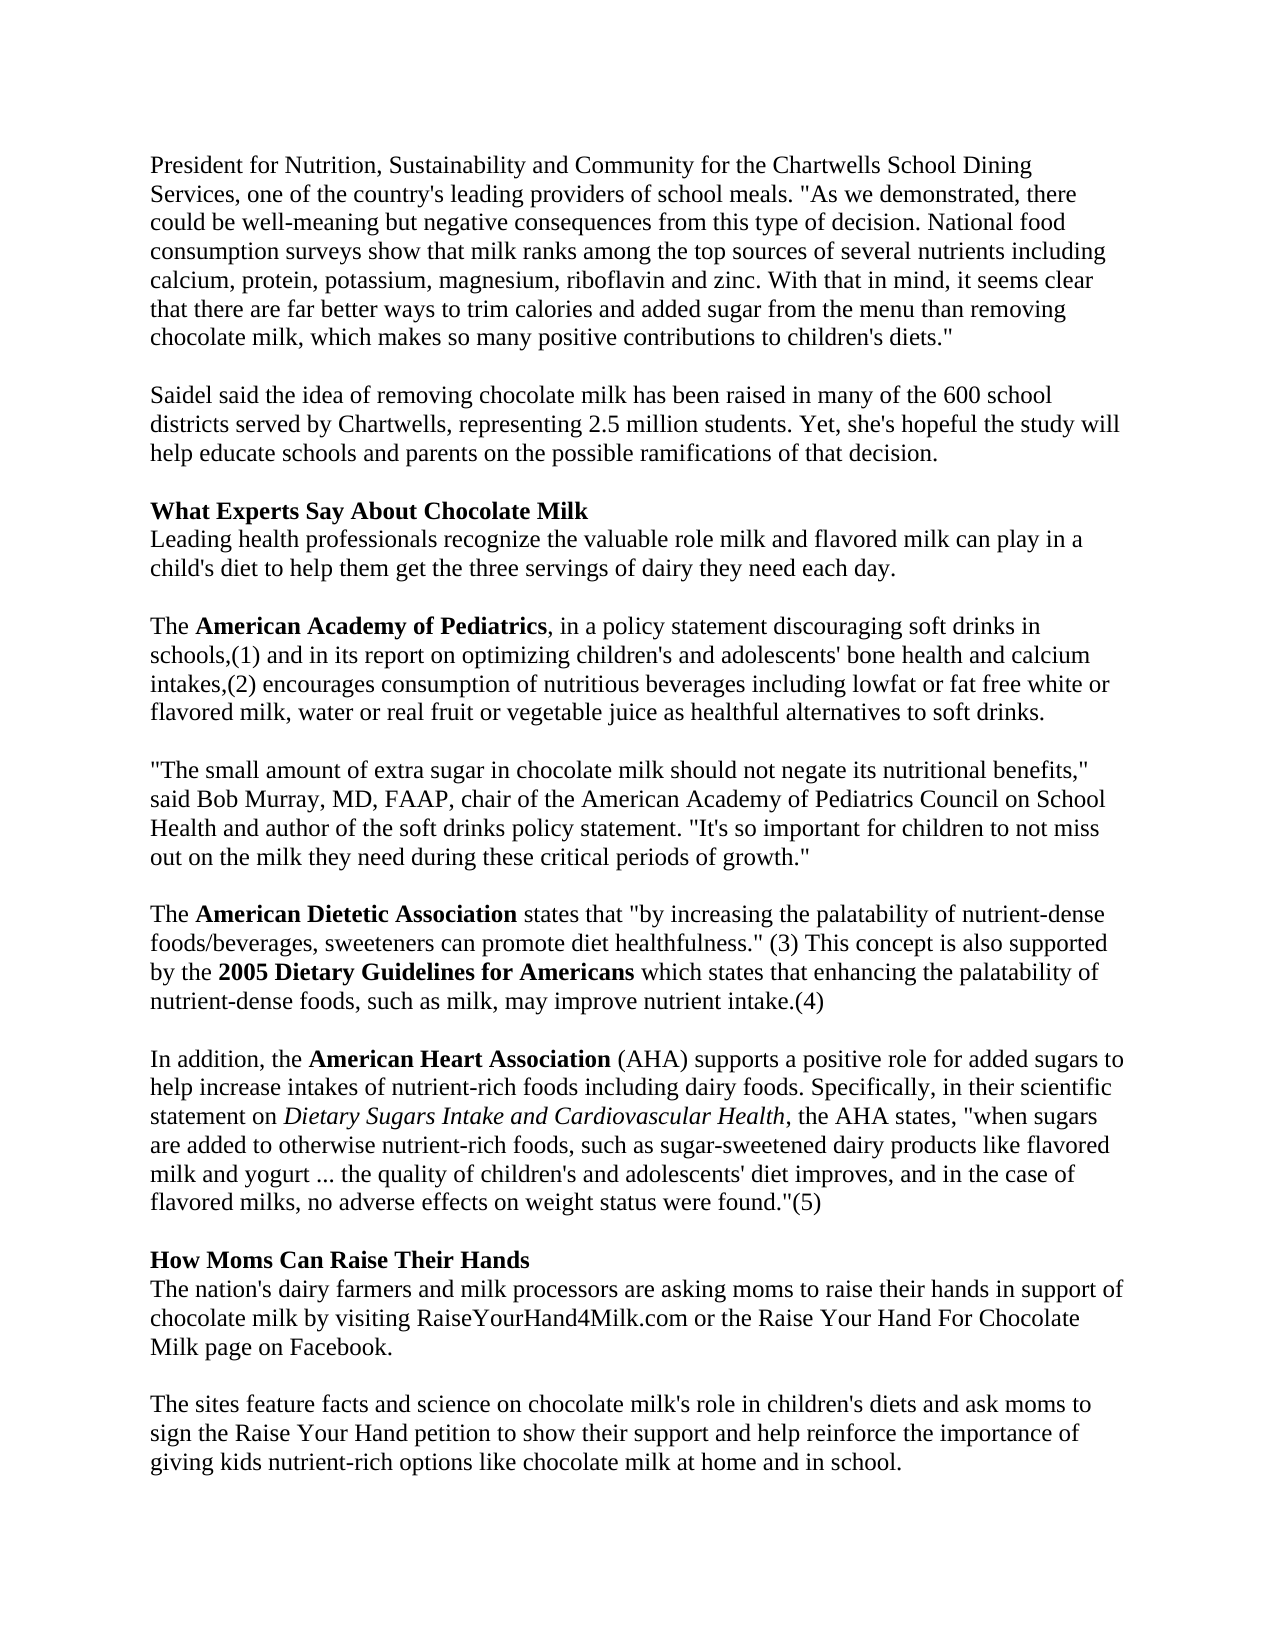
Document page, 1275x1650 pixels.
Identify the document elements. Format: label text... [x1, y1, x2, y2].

text The American Dietetic Association states that "by increasing the palatability of nutrient-dense foods/beverages, sweeteners can promote diet healthfulness." (3) This concept is also supported by the 2005 Dietary Guidelines for Americans which states that enhancing the palatability of nutrient-dense foods, such as milk, may improve nutrient intake.(4) [150, 899, 1125, 1014]
text "The small amount of extra sugar in chocolate milk should not negate its nutritional benefits," said Bob Murray, MD, FAAP, chair of the of Pediatrics Council on School Health and author of the soft drinks policy statement. "It's so important for children to not miss out on the milk they need during these critical periods of growth." [150, 755, 1125, 870]
text The American Academy of Pediatrics, in a policy statement discouraging soft drinks in schools,(1) and in its report on optimizing children's and adolescents' bone health and calcium intakes,(2) encourages consumption of nutritious beverages including lowfat or fat free white or flavored milk, water or real fruit or vegetable juice as healthful alternatives to soft drinks. [150, 611, 1125, 726]
text In addition, the American Heart Association (AHA) supports a positive role for added sugars to help increase intakes of nutrient-rich foods including dairy foods. Specifically, in their scientific statement on Dietary Sugars Intake and Cardiovascular Health, the AHA states, "when sugars are added to otherwise nutrient-rich foods, such as sugar-sweetened dairy products like flavored milk and yogurt ... the quality of children's and adolescents' diet improves, and in the case of flavored milks, no adverse effects on weight status were found."(5) [150, 1044, 1125, 1216]
text The sites feature facts and science on chocolate milk's role in children's diets and ask moms to sign the Raise Your Hand petition to show their support and help reinforce the importance of giving kids nutrient-rich options like chocolate milk at home and in school. [150, 1389, 1125, 1476]
text What Experts Say About Chocolate Milk Leading health professionals recognize the valuable role milk and flavored milk can play in a child's diet to help them get the three servings of dairy they need each day. [150, 496, 1125, 582]
text How Moms Can Raise Their Hands The nation's dairy farmers and milk processors are asking moms to raise their hands in support of chocolate milk by visiting RaiseYourHand4Milk.com or the Raise Your Hand For Chocolate Milk page on Facebook. [150, 1245, 1125, 1360]
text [150, 150, 1125, 351]
text Saidel said the idea of removing chocolate milk has been raised in many of the 600 school districts served by Chartwells, representing 2.5 million students. Yet, she's hopeful the study will help educate schools and parents on the possible ramifications of that decision. [150, 380, 1125, 467]
